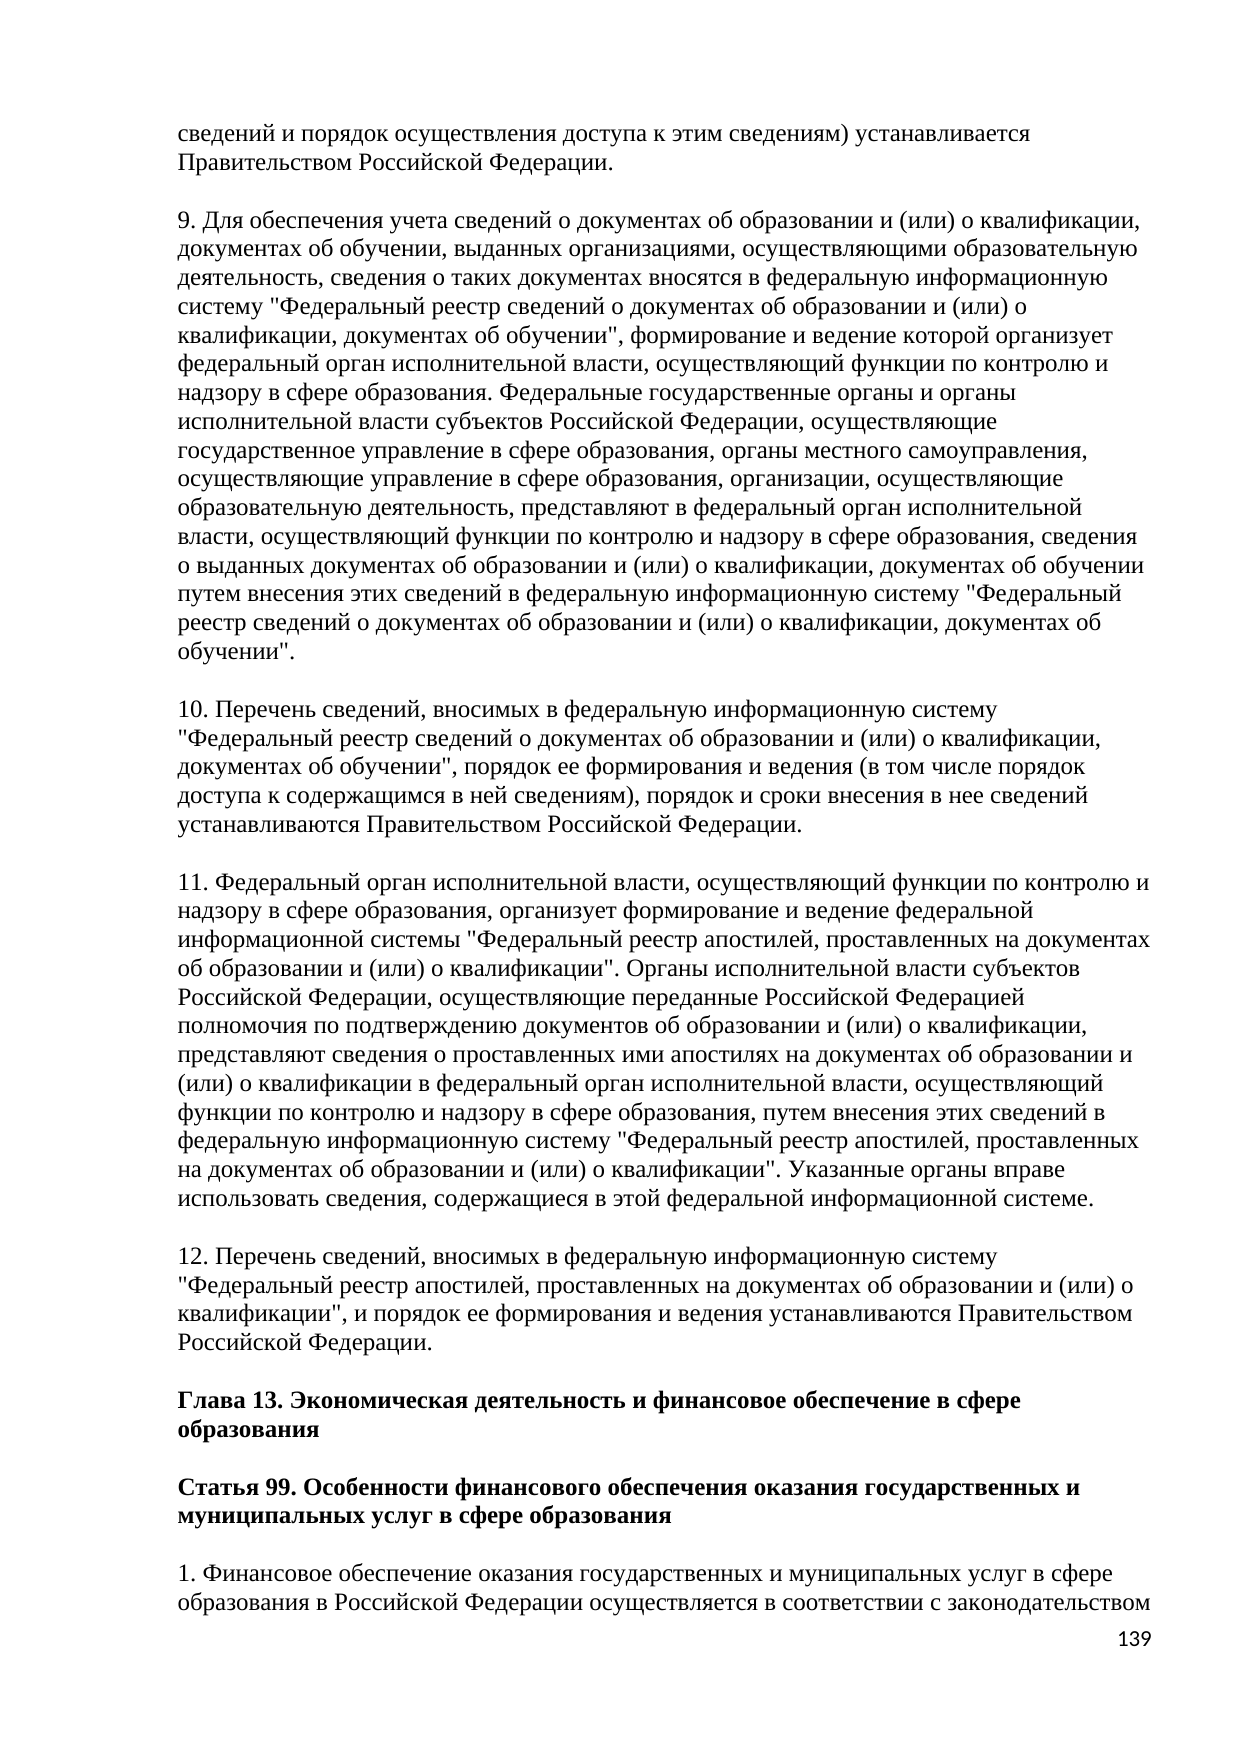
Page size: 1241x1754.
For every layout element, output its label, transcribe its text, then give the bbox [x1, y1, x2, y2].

text 9. Для обеспечения учета сведений о документах об образовании и (или) о квалификации, документах об обучении, выданных организациями, осуществляющими образовательную деятельность, сведения о таких документах вносятся в федеральную информационную систему "Федеральный реестр сведений о документах об образовании и (или) о квалификации, документах об обучении", формирование и ведение которой организует федеральный орган исполнительной власти, осуществляющий функции по контролю и надзору в сфере образования. Федеральные государственные органы и органы исполнительной власти субъектов Российской Федерации, осуществляющие государственное управление в сфере образования, органы местного самоуправления, осуществляющие управление в сфере образования, организации, осуществляющие образовательную деятельность, представляют в федеральный орган исполнительной власти, осуществляющий функции по контролю и надзору в сфере образования, сведения о выданных документах об образовании и (или) о квалификации, документах об обучении путем внесения этих сведений в федеральную информационную систему "Федеральный реестр сведений о документах об образовании и (или) о квалификации, документах об обучении". [177, 205, 1152, 665]
text 12. Перечень сведений, вносимых в федеральную информационную систему "Федеральный реестр апостилей, проставленных на документах об образовании и (или) о квалификации", и порядок ее формирования и ведения устанавливаются Правительством Российской Федерации. [177, 1241, 1152, 1356]
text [177, 1558, 1152, 1616]
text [177, 118, 1152, 176]
text Статья 99. Особенности финансового обеспечения оказания государственных и муниципальных услуг в сфере образования [177, 1472, 1152, 1529]
text Глава 13. Экономическая деятельность и финансовое обеспечение в сфере образования [177, 1385, 1152, 1443]
text 10. Перечень сведений, вносимых в федеральную информационную систему "Федеральный реестр сведений о документах об образовании и (или) о квалификации, документах об обучении", порядок ее формирования и ведения (в том числе порядок доступа к содержащимся в ней сведениям), порядок и сроки внесения в нее сведений устанавливаются Правительством Российской Федерации. [177, 694, 1152, 838]
text 11. Федеральный орган исполнительной власти, осуществляющий функции по контролю и надзору в сфере образования, организует формирование и ведение федеральной информационной системы "Федеральный реестр апостилей, проставленных на документах об образовании и (или) о квалификации". Органы исполнительной власти субъектов Российской Федерации, осуществляющие переданные Российской Федерацией полномочия по подтверждению документов об образовании и (или) о квалификации, представляют сведения о проставленных ими апостилях на документах об образовании и (или) о квалификации в федеральный орган исполнительной власти, осуществляющий функции по контролю и надзору в сфере образования, путем внесения этих сведений в федеральную информационную систему "Федеральный реестр апостилей, проставленных на документах об образовании и (или) о квалификации". Указанные органы вправе использовать сведения, содержащиеся в этой федеральной информационной системе. [177, 867, 1152, 1212]
